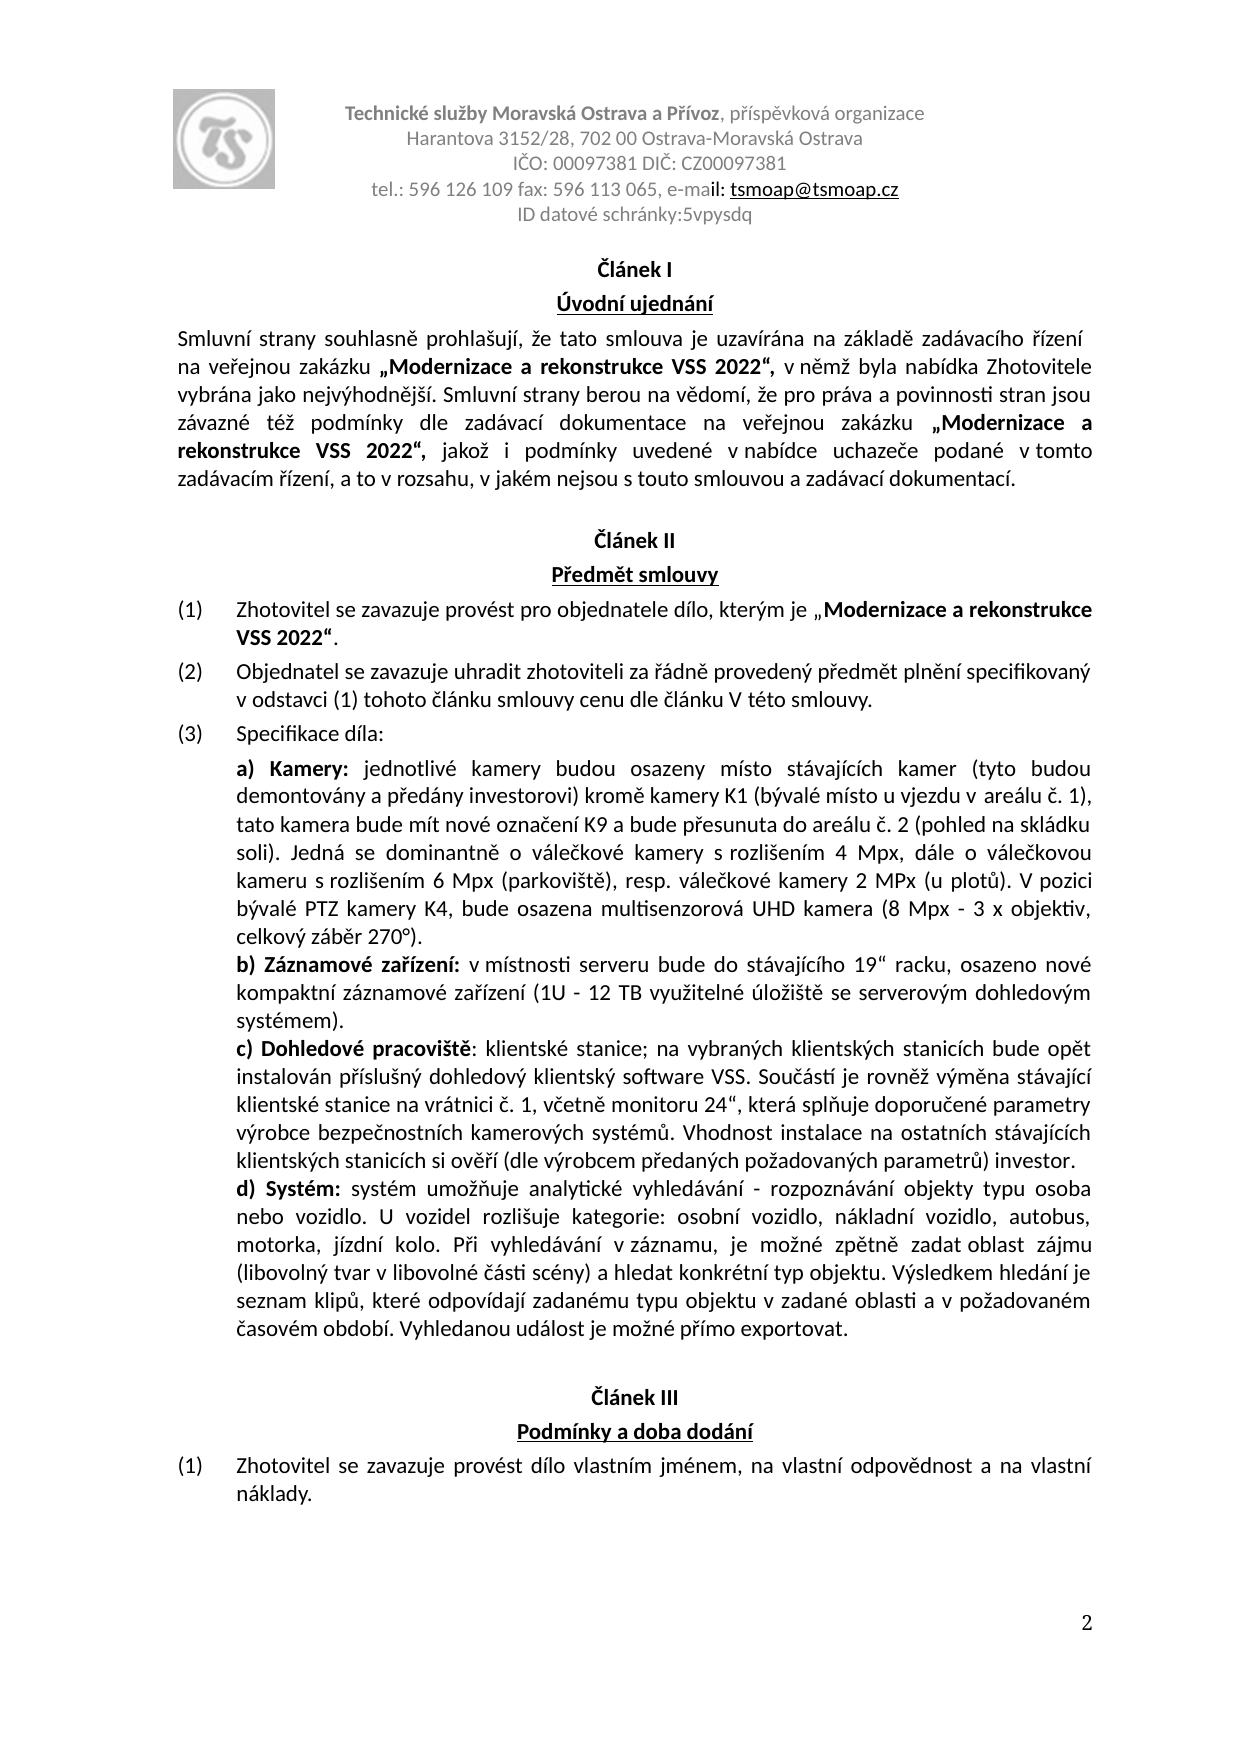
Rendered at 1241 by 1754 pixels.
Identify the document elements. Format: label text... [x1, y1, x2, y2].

list c) Dohledové pracoviště: klientské stanice; na vybraných klientských stanicích bude opět instalován příslušný dohledový klientský software VSS. Součástí je rovněž výměna stávající klientské stanice na vrátnici č. 1, včetně monitoru 24“, která splňuje doporučené parametry výrobce bezpečnostních kamerových systémů. Vhodnost instalace na ostatních stávajících klientských stanicích si ověří (dle výrobcem předaných požadovaných parametrů) investor. [236, 1034, 1092, 1174]
list b) Záznamové zařízení: v místnosti serveru bude do stávajícího 19“ racku, osazeno nové kompaktní záznamové zařízení (1U - 12 TB využitelné úložiště se serverovým dohledovým systémem). [236, 950, 1092, 1034]
text Smluvní strany souhlasně prohlašují, že tato smlouva je uzavírána na základě zadávacího řízení na veřejnou zakázku „Modernizace a rekonstrukce VSS 2022“, v němž byla nabídka Zhotovitele vybrána jako nejvýhodnější. Smluvní strany berou na vědomí, že pro práva a povinnosti stran jsou závazné též podmínky dle zadávací dokumentace na veřejnou zakázku „Modernizace a rekonstrukce VSS 2022“, jakož i podmínky uvedené v nabídce uchazeče podané v tomto zadávacím řízení, a to v rozsahu, v jakém nejsou s touto smlouvou a zadávací dokumentací. [177, 324, 1092, 492]
text Předmět smlouvy [177, 561, 1092, 588]
text Podmínky a doba dodání [177, 1417, 1092, 1445]
list Objednatel se zavazuje uhradit zhotoviteli za řádně provedený předmět plnění specifikovaný v odstavci (1) tohoto článku smlouvy cenu dle článku V této smlouvy. [177, 657, 1092, 713]
text Článek II [177, 526, 1092, 554]
text Článek I [177, 255, 1092, 283]
list Specifikace díla: [177, 719, 1092, 747]
text Úvodní ujednání [177, 289, 1092, 318]
list Zhotovitel se zavazuje provést dílo vlastním jménem, na vlastní odpovědnost a na vlastní náklady. [177, 1451, 1092, 1507]
text Článek III [177, 1383, 1092, 1411]
list d) Systém: systém umožňuje analytické vyhledávání - rozpoznávání objekty typu osoba nebo vozidlo. U vozidel rozlišuje kategorie: osobní vozidlo, nákladní vozidlo, autobus, motorka, jízdní kolo. Při vyhledávání v záznamu, je možné zpětně zadat oblast zájmu (libovolný tvar v libovolné části scény) a hledat konkrétní typ objektu. Výsledkem hledání je seznam klipů, které odpovídají zadanému typu objektu v zadané oblasti a v požadovaném časovém období. Vyhledanou událost je možné přímo exportovat. [236, 1174, 1092, 1342]
picture [172, 89, 275, 189]
list a) Kamery: jednotlivé kamery budou osazeny místo stávajících kamer (tyto budou demontovány a předány investorovi) kromě kamery K1 (bývalé místo u vjezdu v areálu č. 1), tato kamera bude mít nové označení K9 a bude přesunuta do areálu č. 2 (pohled na skládku soli). Jedná se dominantně o válečkové kamery s rozlišením 4 Mpx, dále o válečkovou kameru s rozlišením 6 Mpx (parkoviště), resp. válečkové kamery 2 MPx (u plotů). V pozici bývalé PTZ kamery K4, bude osazena multisenzorová UHD kamera (8 Mpx - 3 x objektiv, celkový záběr 270°). [236, 754, 1092, 950]
list Zhotovitel se zavazuje provést pro objednatele dílo, kterým je „Modernizace a rekonstrukce VSS 2022“. [177, 595, 1092, 651]
